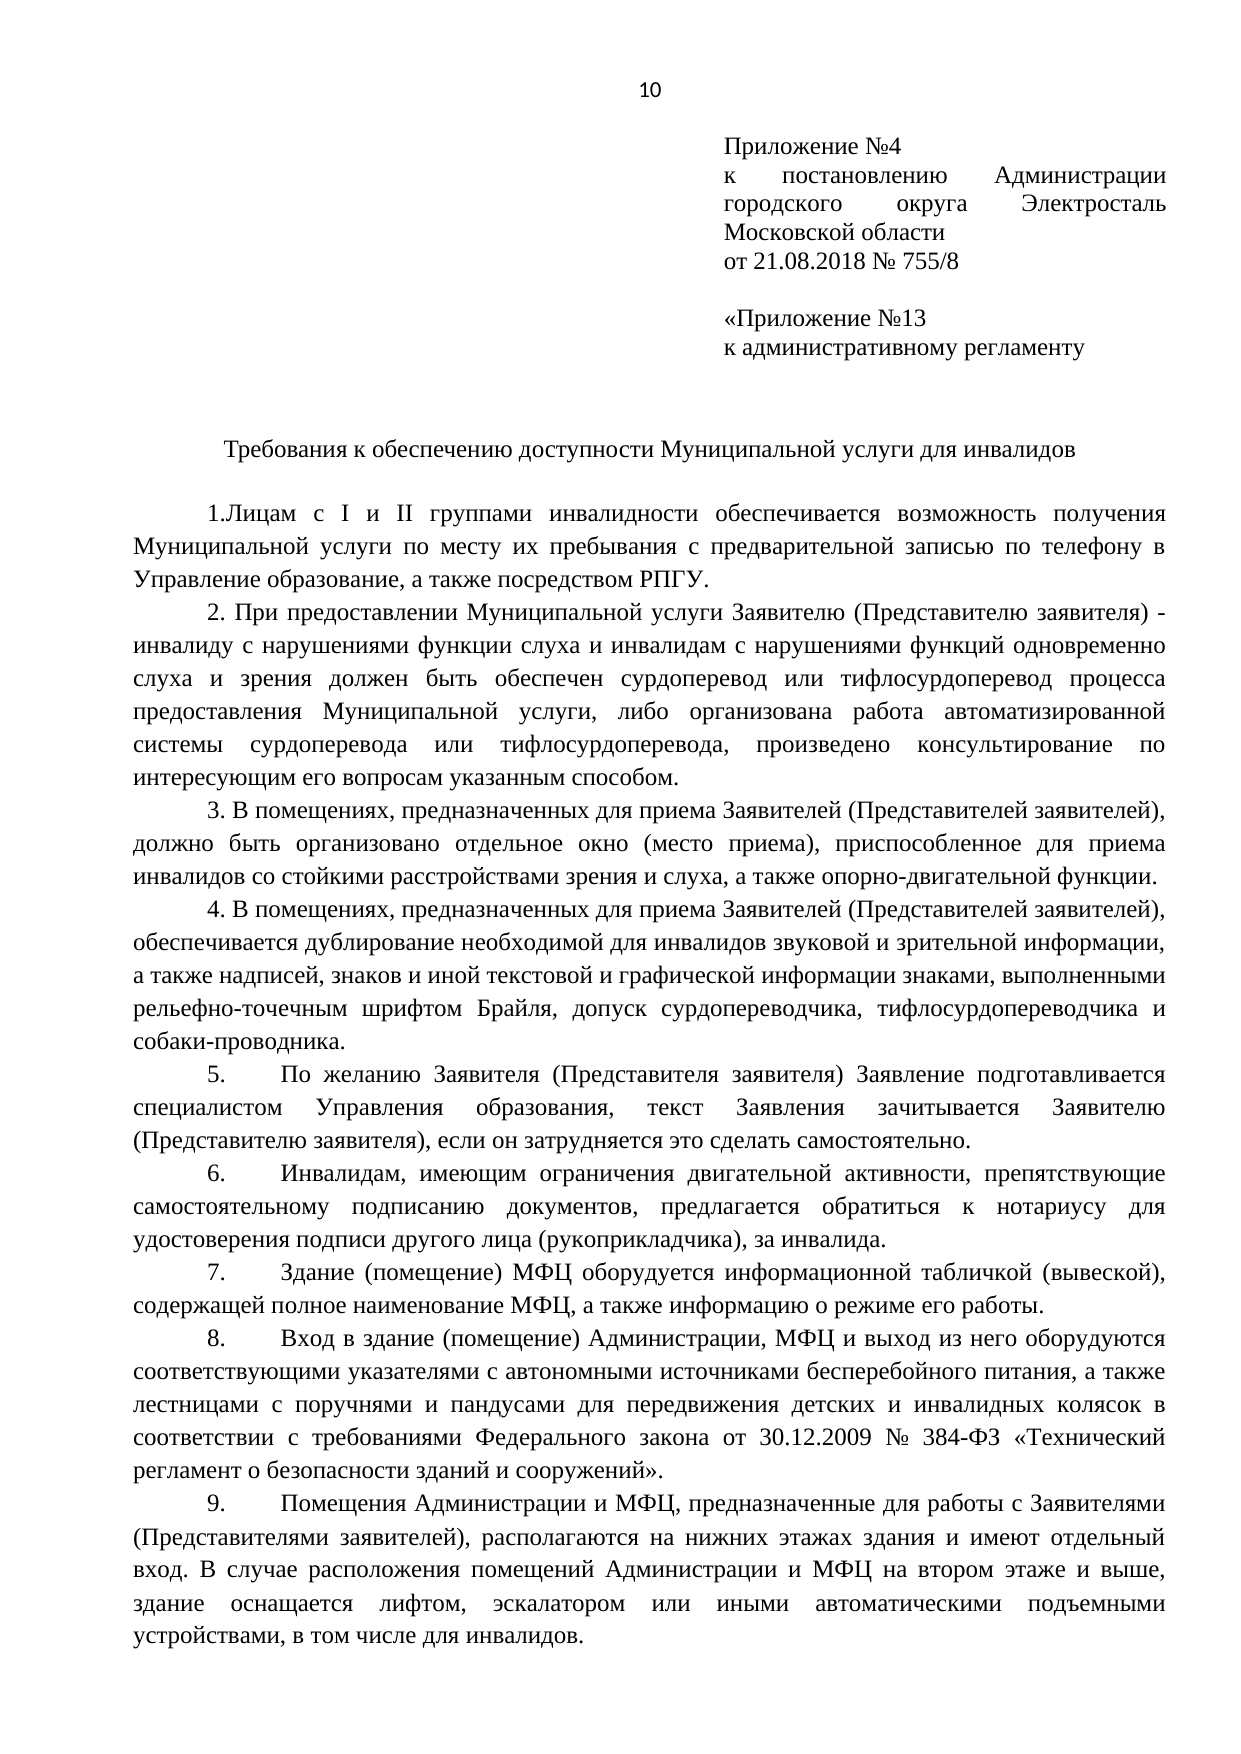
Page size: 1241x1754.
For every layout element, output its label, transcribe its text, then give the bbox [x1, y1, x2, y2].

text к административному регламенту [723, 332, 1167, 361]
list 4. В помещениях, предназначенных для приема Заявителей (Представителей заявителей), обеспечивается дублирование необходимой для инвалидов звуковой и зрительной информации, а также надписей, знаков и иной текстовой и графической информации знаками, выполненными рельефно-точечным шрифтом Брайля, допуск сурдопереводчика, тифлосурдопереводчика и собаки-проводника. [133, 894, 1167, 1055]
text от 21.08.2018 № 755/8 [723, 246, 1167, 275]
list 1.Лицам с I и II группами инвалидности обеспечивается возможность получения Муниципальной услуги по месту их пребывания с предварительной записью по телефону в Управление образование, а также посредством РПГУ. [133, 498, 1167, 593]
list Вход в здание (помещение) Администрации, МФЦ и выход из него оборудуются соответствующими указателями с автономными источниками бесперебойного питания, а также лестницами с поручнями и пандусами для передвижения детских и инвалидных колясок в соответствии с требованиями Федерального закона от 30.12.2009 № 384-ФЗ «Технический регламент о безопасности зданий и сооружений». [133, 1323, 1167, 1484]
subtitle Требования к обеспечению доступности Муниципальной услуги для инвалидов [133, 434, 1167, 463]
text к постановлению Администрации городского округа Электросталь Московской области [723, 160, 1167, 246]
list Помещения Администрации и МФЦ, предназначенные для работы с Заявителями (Представителями заявителей), располагаются на нижних этажах здания и имеют отдельный вход. В случае расположения помещений Администрации и МФЦ на втором этаже и выше, здание оснащается лифтом, эскалатором или иными автоматическими подъемными устройствами, в том числе для инвалидов. [133, 1488, 1167, 1649]
list Здание (помещение) МФЦ оборудуется информационной табличкой (вывеской), содержащей полное наименование МФЦ, а также информацию о режиме его работы. [133, 1257, 1167, 1319]
text Приложение №4 [723, 131, 1167, 160]
text «Приложение №13 [723, 303, 1167, 332]
list По желанию Заявителя (Представителя заявителя) Заявление подготавливается специалистом Управления образования, текст Заявления зачитывается Заявителю (Представителю заявителя), если он затрудняется это сделать самостоятельно. [133, 1059, 1167, 1154]
list Инвалидам, имеющим ограничения двигательной активности, препятствующие самостоятельному подписанию документов, предлагается обратиться к нотариусу для удостоверения подписи другого лица (рукоприкладчика), за инвалида. [133, 1158, 1167, 1253]
text 2. При предоставлении Муниципальной услуги Заявителю (Представителю заявителя) - инвалиду с нарушениями функции слуха и инвалидам с нарушениями функций одновременно слуха и зрения должен быть обеспечен сурдоперевод или тифлосурдоперевод процесса предоставления Муниципальной услуги, либо организована работа автоматизированной системы сурдоперевода или тифлосурдоперевода, произведено консультирование по интересующим его вопросам указанным способом. [133, 597, 1167, 791]
list 3. В помещениях, предназначенных для приема Заявителей (Представителей заявителей), должно быть организовано отдельное окно (место приема), приспособленное для приема инвалидов со стойкими расстройствами зрения и слуха, а также опорно-двигательной функции. [133, 795, 1167, 890]
